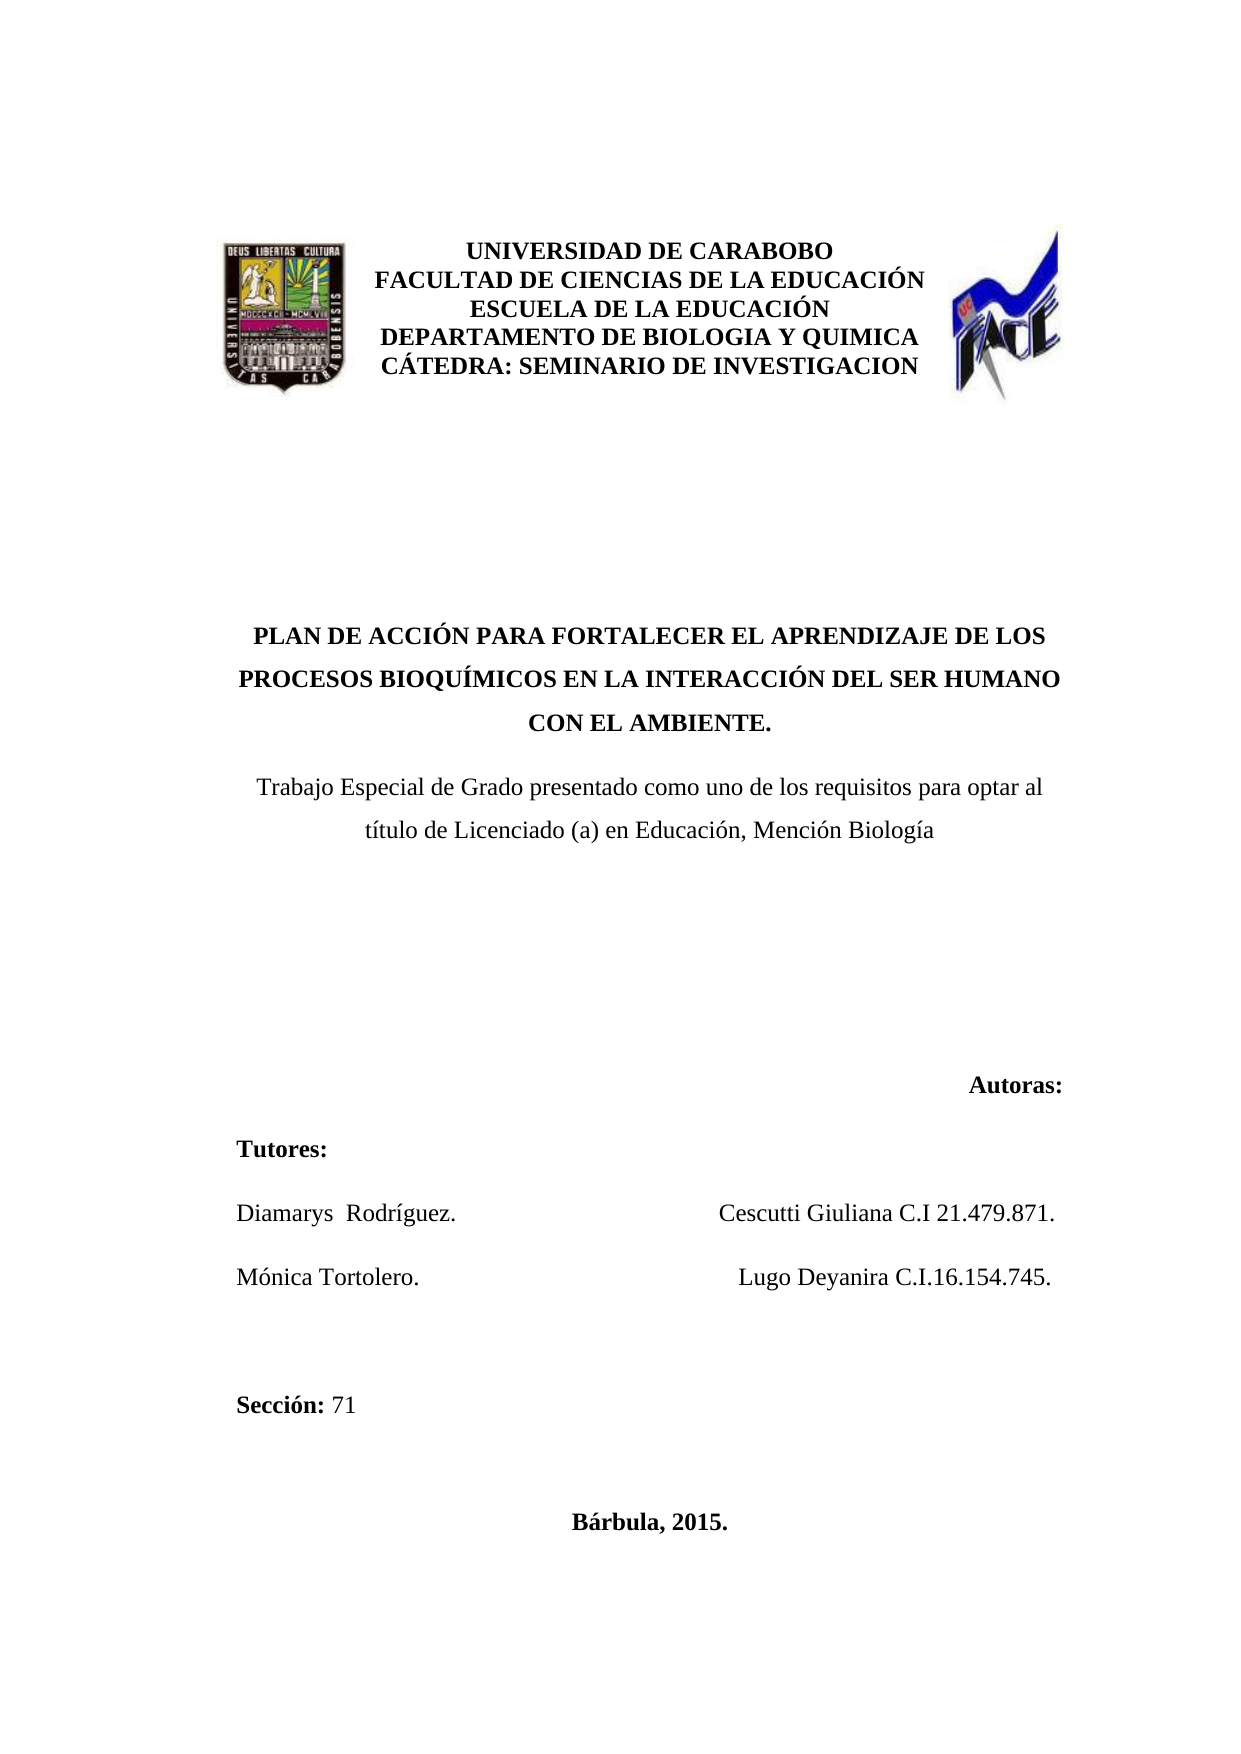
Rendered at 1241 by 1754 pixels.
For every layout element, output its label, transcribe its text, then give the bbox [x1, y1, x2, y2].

text PLAN DE ACCIÓN PARA FORTALECER EL APRENDIZAJE DE LOS PROCESOS BIOQUÍMICOS EN LA INTERACCIÓN DEL SER HUMANO CON EL AMBIENTE. [236, 621, 1063, 736]
text DEPARTAMENTO DE BIOLOGIA Y QUIMICA [354, 322, 948, 351]
text Autoras: [236, 1071, 1063, 1099]
text Trabajo Especial de Grado presentado como uno de los requisitos para optar al título de Licenciado (a) en Educación, Mención Biología [236, 772, 1063, 843]
text Tutores: [236, 1134, 1063, 1163]
text Bárbula, 2015. [236, 1507, 1063, 1536]
text Sección: 71 [236, 1390, 1063, 1419]
text FACULTAD DE CIENCIAS DE LA EDUCACIÓN [354, 265, 948, 294]
text Diamarys Rodríguez. Cescutti Giuliana C.I 21.479.871. [236, 1198, 1063, 1227]
picture [215, 237, 354, 397]
text Mónica Tortolero. Lugo Deyanira C.I.16.154.745. [236, 1262, 1063, 1291]
text UNIVERSIDAD DE CARABOBO [236, 236, 948, 265]
picture [948, 224, 1064, 405]
text ESCUELA DE LA EDUCACIÓN [354, 294, 948, 322]
text CÁTEDRA: SEMINARIO DE INVESTIGACION [354, 351, 948, 380]
